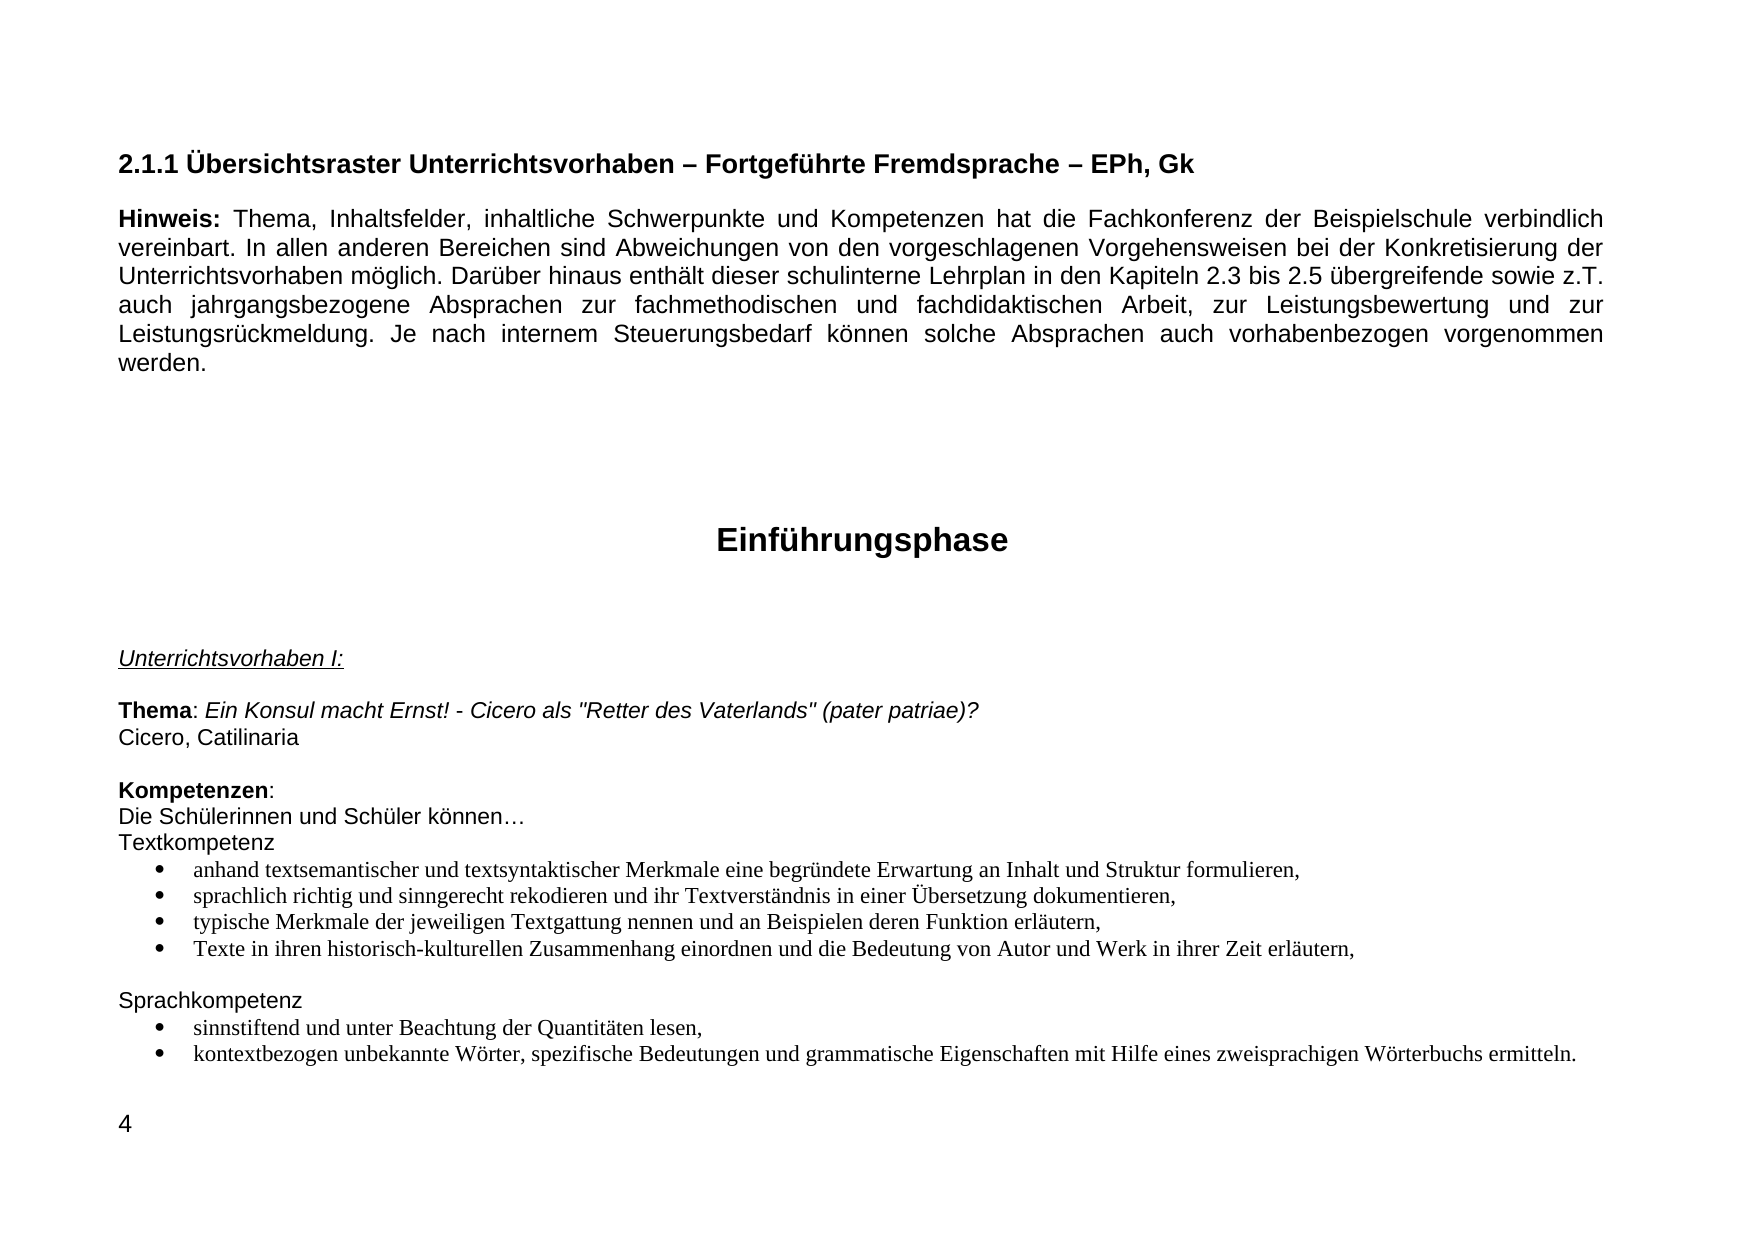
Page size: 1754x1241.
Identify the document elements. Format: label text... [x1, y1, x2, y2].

text Textkompetenz [118, 829, 1606, 856]
list kontextbezogen unbekannte Wörter, spezifische Bedeutungen und grammatische Eigenschaften mit Hilfe eines zweisprachigen Wörterbuchs ermitteln. [156, 1040, 1606, 1066]
list anhand textsemantischer und textsyntaktischer Merkmale eine begründete Erwartung an Inhalt und Struktur formulieren, [156, 856, 1606, 882]
text Unterrichtsvorhaben I: [118, 645, 1606, 671]
list sinnstiftend und unter Beachtung der Quantitäten lesen, [156, 1014, 1606, 1040]
list typische Merkmale der jeweiligen Textgattung nennen und an Beispielen deren Funktion erläutern, [156, 908, 1606, 935]
text Sprachkompetenz [118, 987, 1606, 1014]
list Texte in ihren historisch-kulturellen Zusammenhang einordnen und die Bedeutung von Autor und Werk in ihrer Zeit erläutern, [156, 935, 1606, 961]
list sprachlich richtig und sinngerecht rekodieren und ihr Textverständnis in einer Übersetzung dokumentieren, [156, 882, 1606, 908]
text Einführungsphase [118, 520, 1606, 558]
text Die Schülerinnen und Schüler können… [118, 803, 1606, 829]
text Hinweis: Thema, Inhaltsfelder, inhaltliche Schwerpunkte und Kompetenzen hat die Fachkonferenz der Beispielschule verbindlich vereinbart. In allen anderen Bereichen sind Abweichungen von den vorgeschlagenen Vorgehensweisen bei der Konkretisierung der Unterrichtsvorhaben möglich. Darüber hinaus enthält dieser schulinterne Lehrplan in den Kapiteln 2.3 bis 2.5 übergreifende sowie z.T. auch jahrgangsbezogene Absprachen zur fachmethodischen und fachdidaktischen Arbeit, zur Leistungsbewertung und zur Leistungsrückmeldung. Je nach internem Steuerungsbedarf können solche Absprachen auch vorhabenbezogen vorgenommen werden. [118, 204, 1606, 376]
text Kompetenzen: [118, 777, 1606, 803]
subtitle 2.1.1 Übersichtsraster Unterrichtsvorhaben – Fortgeführte Fremdsprache – EPh, Gk [118, 148, 1606, 179]
text Cicero, Catilinaria [118, 724, 1606, 750]
text Thema: Ein Konsul macht Ernst! - Cicero als "Retter des Vaterlands" (pater patriae)? [118, 697, 1606, 724]
